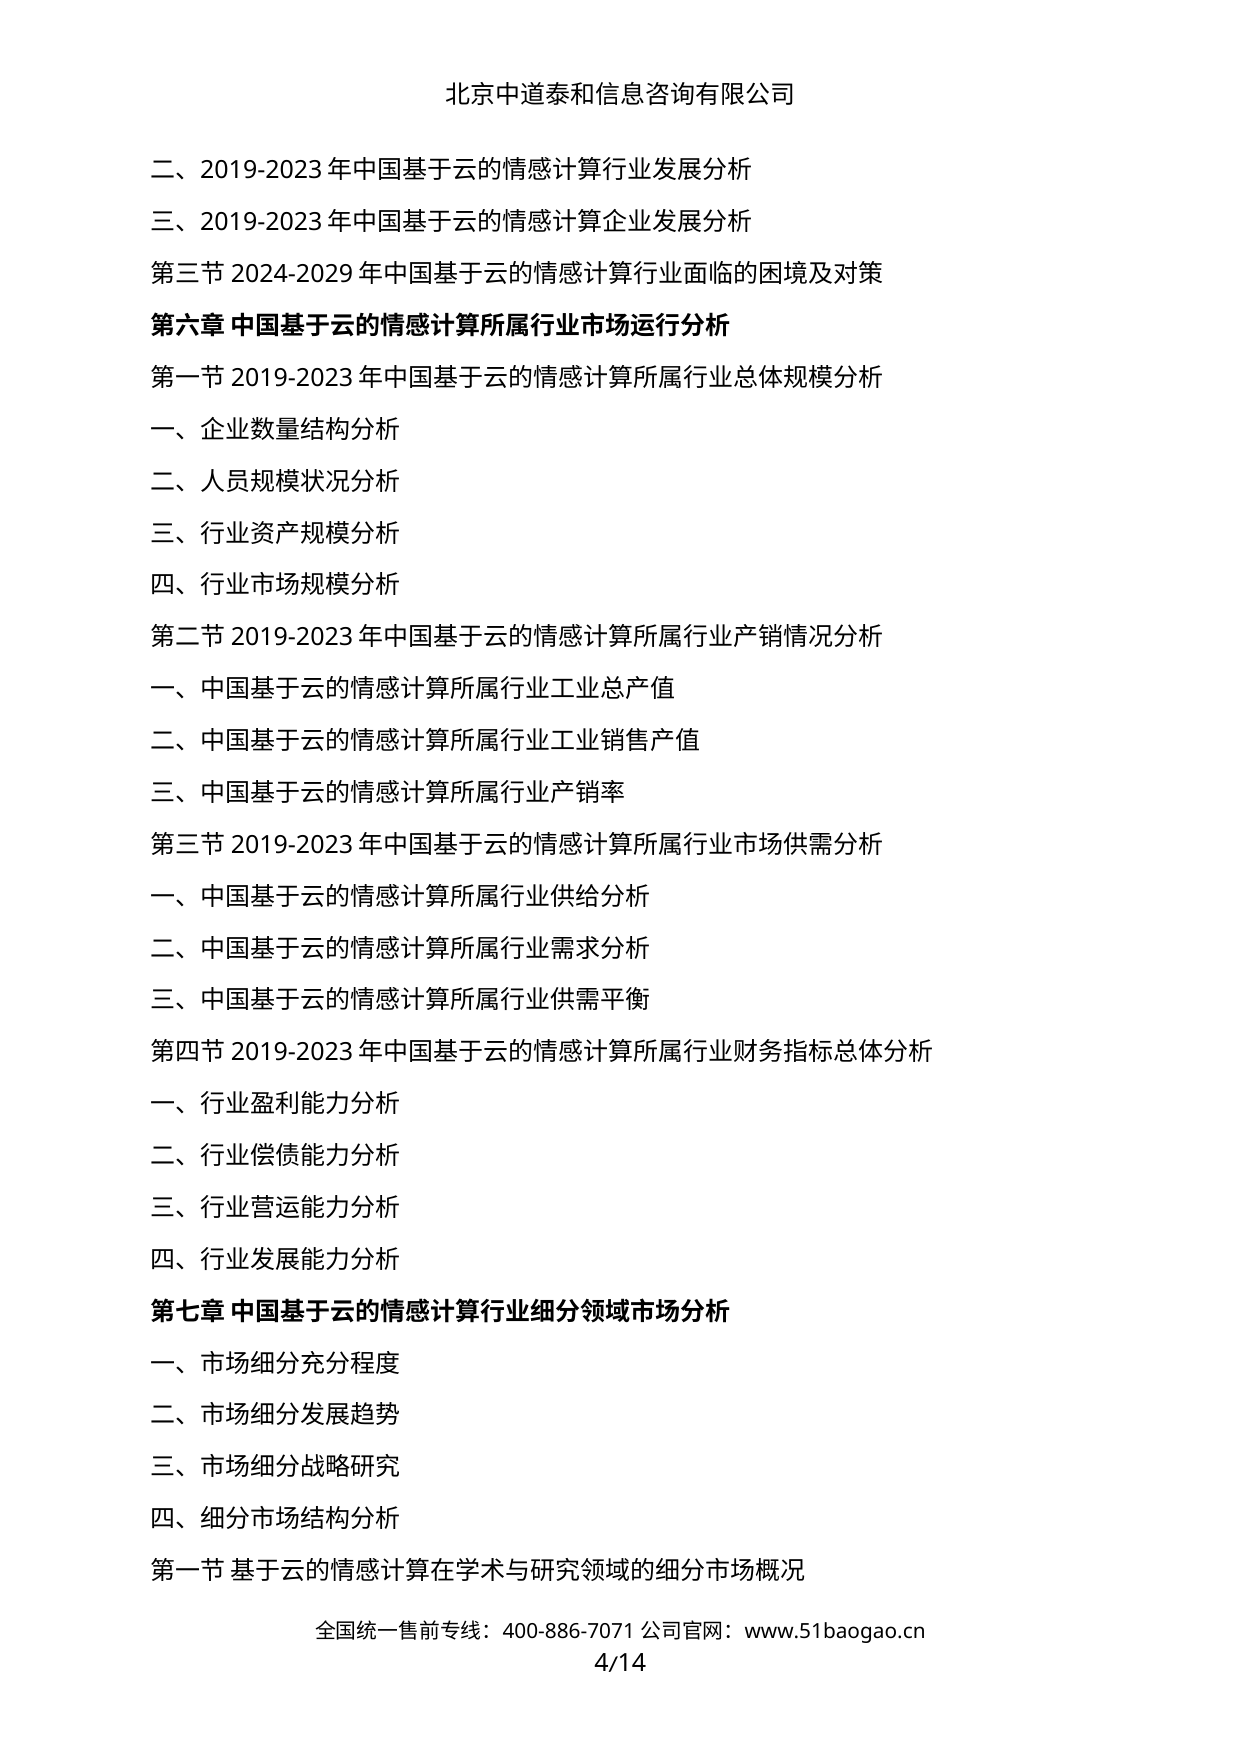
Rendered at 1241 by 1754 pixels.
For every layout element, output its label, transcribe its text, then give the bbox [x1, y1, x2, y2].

text 三、行业营运能力分析 [150, 1187, 1090, 1224]
text 第二节 2019-2023年中国基于云的情感计算所属行业产销情况分析 [150, 617, 1090, 653]
text 一、企业数量结构分析 [150, 409, 1090, 446]
text 二、市场细分发展趋势 [150, 1395, 1090, 1431]
text 第一节 基于云的情感计算在学术与研究领域的细分市场概况 [150, 1551, 1090, 1587]
text 一、行业盈利能力分析 [150, 1084, 1090, 1120]
text 一、市场细分充分程度 [150, 1343, 1090, 1379]
text 二、人员规模状况分析 [150, 461, 1090, 497]
text 四、细分市场结构分析 [150, 1499, 1090, 1535]
text 三、中国基于云的情感计算所属行业供需平衡 [150, 980, 1090, 1016]
text 三、2019-2023年中国基于云的情感计算企业发展分析 [150, 202, 1090, 238]
text 四、行业市场规模分析 [150, 565, 1090, 601]
text 二、中国基于云的情感计算所属行业工业销售产值 [150, 721, 1090, 757]
text 第三节 2024-2029年中国基于云的情感计算行业面临的困境及对策 [150, 254, 1090, 290]
text 第三节 2019-2023年中国基于云的情感计算所属行业市场供需分析 [150, 824, 1090, 861]
text 第四节 2019-2023年中国基于云的情感计算所属行业财务指标总体分析 [150, 1032, 1090, 1068]
text 二、2019-2023年中国基于云的情感计算行业发展分析 [150, 150, 1090, 186]
text 一、中国基于云的情感计算所属行业工业总产值 [150, 669, 1090, 705]
text 三、中国基于云的情感计算所属行业产销率 [150, 772, 1090, 809]
text 三、市场细分战略研究 [150, 1447, 1090, 1483]
text 第七章 中国基于云的情感计算行业细分领域市场分析 [150, 1291, 1090, 1327]
text 一、中国基于云的情感计算所属行业供给分析 [150, 876, 1090, 912]
text 四、行业发展能力分析 [150, 1239, 1090, 1276]
text 第六章 中国基于云的情感计算所属行业市场运行分析 [150, 306, 1090, 342]
text 二、中国基于云的情感计算所属行业需求分析 [150, 928, 1090, 964]
text 第一节 2019-2023年中国基于云的情感计算所属行业总体规模分析 [150, 357, 1090, 394]
text 二、行业偿债能力分析 [150, 1136, 1090, 1172]
text 三、行业资产规模分析 [150, 513, 1090, 549]
